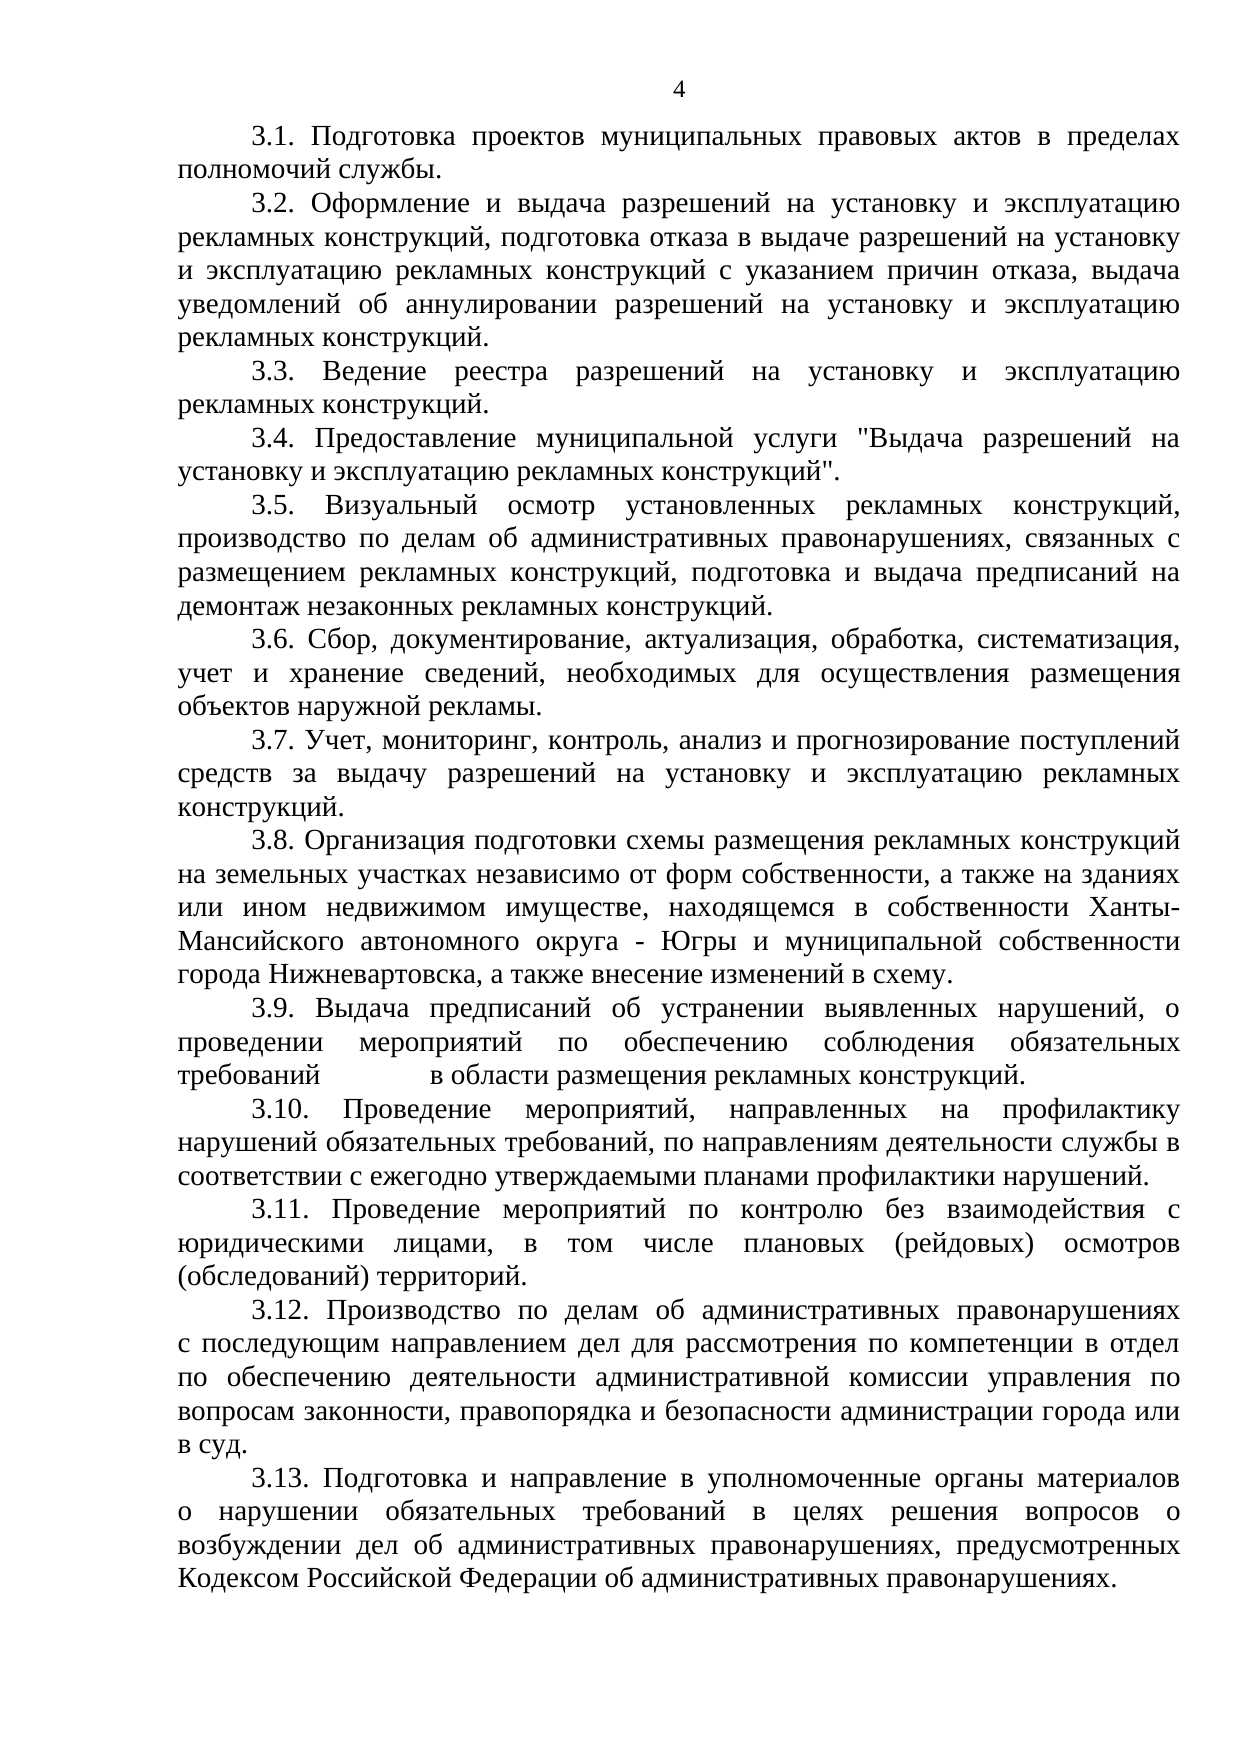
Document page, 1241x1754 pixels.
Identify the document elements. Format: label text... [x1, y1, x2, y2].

text 3.4. Предоставление муниципальной услуги "Выдача разрешений на установку и эксплуатацию рекламных конструкций". [177, 420, 1181, 487]
text 3.3. Ведение реестра разрешений на установку и эксплуатацию рекламных конструкций. [177, 353, 1181, 420]
text 3.12. Производство по делам об административных правонарушениях с последующим направлением дел для рассмотрения по компетенции в отдел по обеспечению деятельности административной комиссии управления по вопросам законности, правопорядка и безопасности администрации города или в суд. [177, 1292, 1181, 1460]
text 3.10. Проведение мероприятий, направленных на профилактику нарушений обязательных требований, по направлениям деятельности службы в соответствии с ежегодно утверждаемыми планами профилактики нарушений. [177, 1091, 1181, 1191]
text 3.11. Проведение мероприятий по контролю без взаимодействия с юридическими лицами, в том числе плановых (рейдовых) осмотров (обследований) территорий. [177, 1191, 1181, 1292]
text 3.9. Выдача предписаний об устранении выявленных нарушений, о проведении мероприятий по обеспечению соблюдения обязательных требований в области размещения рекламных конструкций. [177, 990, 1181, 1091]
text 3.8. Организация подготовки схемы размещения рекламных конструкций на земельных участках независимо от форм собственности, а также на зданиях или ином недвижимом имуществе, находящемся в собственности Ханты-Мансийского автономного округа - Югры и муниципальной собственности города Нижневартовска, а также внесение изменений в схему. [177, 822, 1181, 990]
text 3.5. Визуальный осмотр установленных рекламных конструкций, производство по делам об административных правонарушениях, связанных с размещением рекламных конструкций, подготовка и выдача предписаний на демонтаж незаконных рекламных конструкций. [177, 487, 1181, 621]
text 3.2. Оформление и выдача разрешений на установку и эксплуатацию рекламных конструкций, подготовка отказа в выдаче разрешений на установку и эксплуатацию рекламных конструкций с указанием причин отказа, выдача уведомлений об аннулировании разрешений на установку и эксплуатацию рекламных конструкций. [177, 185, 1181, 353]
text 3.1. Подготовка проектов муниципальных правовых актов в пределах полномочий службы. [177, 118, 1181, 185]
text 3.7. Учет, мониторинг, контроль, анализ и прогнозирование поступлений средств за выдачу разрешений на установку и эксплуатацию рекламных конструкций. [177, 722, 1181, 822]
text 3.13. Подготовка и направление в уполномоченные органы материалов о нарушении обязательных требований в целях решения вопросов о возбуждении дел об административных правонарушениях, предусмотренных Кодексом Российской Федерации об административных правонарушениях. [177, 1460, 1181, 1594]
text 3.6. Сбор, документирование, актуализация, обработка, систематизация, учет и хранение сведений, необходимых для осуществления размещения объектов наружной рекламы. [177, 621, 1181, 722]
